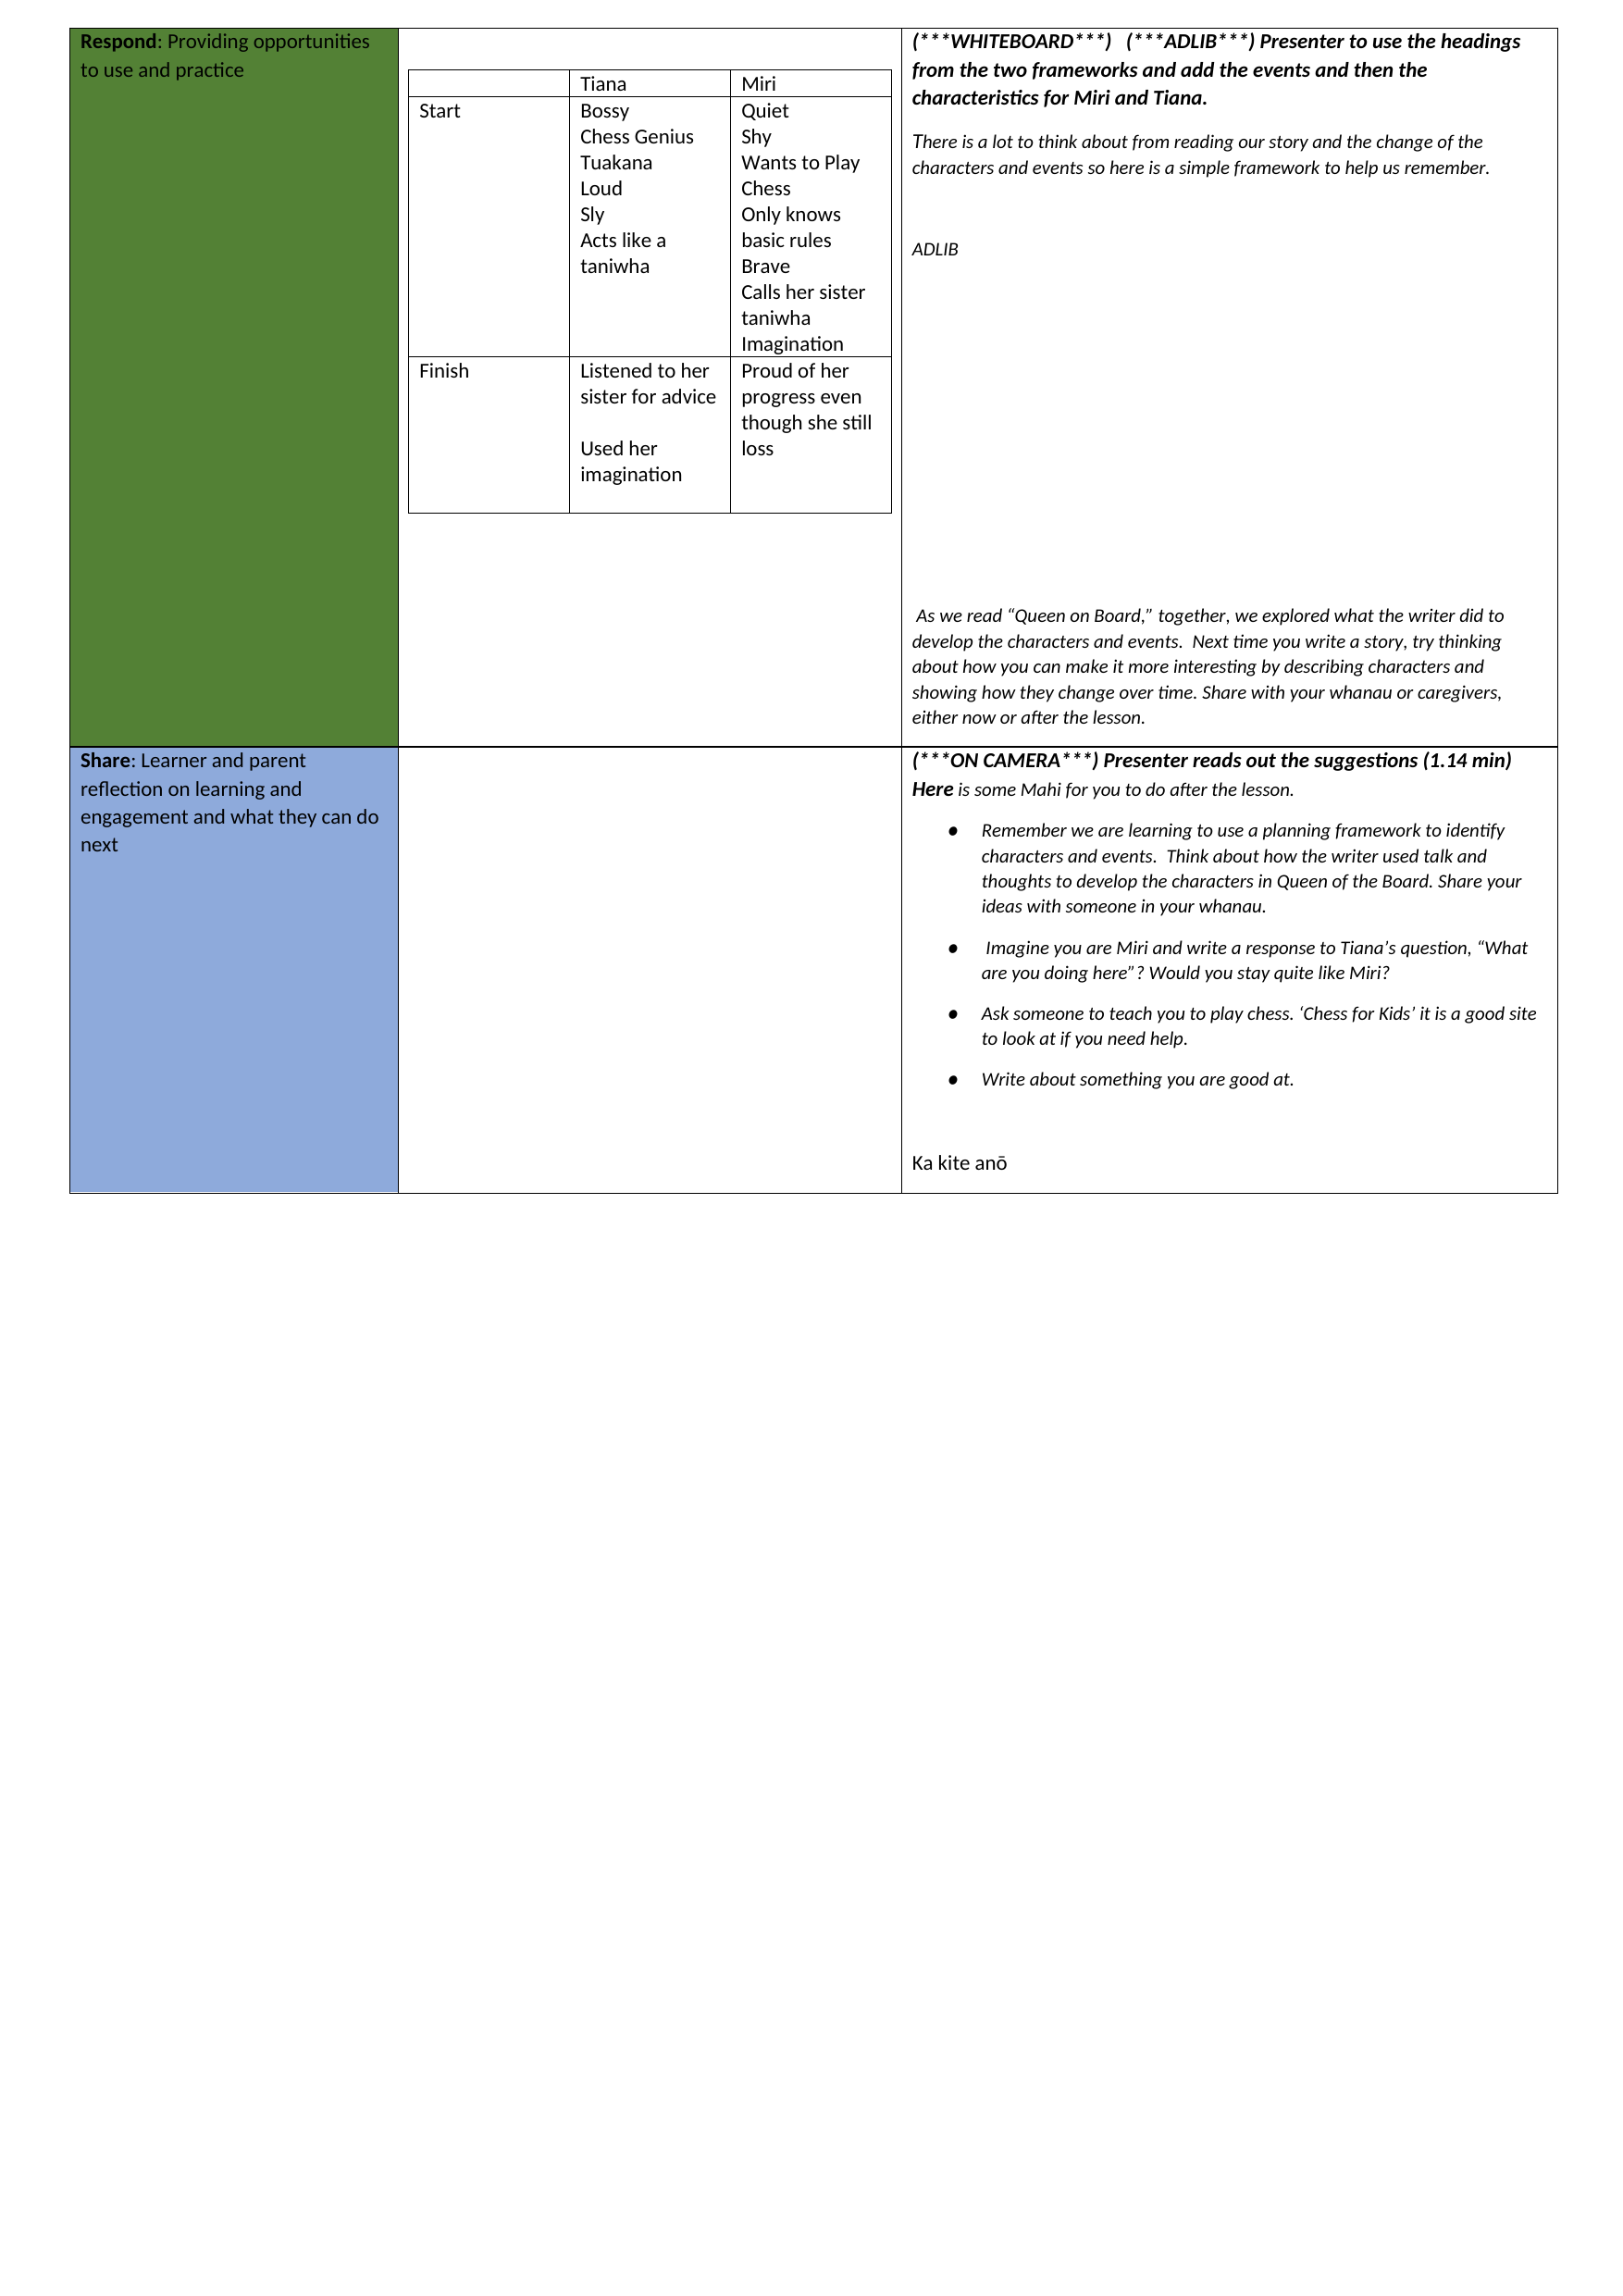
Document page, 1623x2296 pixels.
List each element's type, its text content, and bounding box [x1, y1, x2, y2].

table_cell Respond: Providing opportunities to use and practice [70, 29, 398, 746]
table_cell (***WHITEBOARD***) (***ADLIB***) Presenter to use the headings from the two frameworks and add the events and then the characteristics for Miri and Tiana. There is a lot to think about from reading our story and the change of the characters and events so here is a simple framework to help us remember. ADLIB As we read “Queen on Board,” together, we explored what the writer did to develop the characters and events. Next time you write a story, try thinking about how you can make it more interesting by describing characters and showing how they change over time. Share with your whanau or caregivers, either now or after the lesson. [902, 29, 1557, 746]
table_cell [399, 748, 901, 1192]
table_cell Share: Learner and parent reflection on learning and engagement and what they can do next [70, 748, 398, 1192]
table_cell (***ON CAMERA***) Presenter reads out the suggestions (1.14 min) Here is some Mahi for you to do after the lesson. Remember we are learning to use a planning framework to identify characters and events. Think about how the writer used talk and thoughts to develop the characters in Queen of the Board. Share your ideas with someone in your whanau. Imagine you are Miri and write a response to Tiana’s question, “What are you doing here”? Would you stay quite like Miri? Ask someone to teach you to play chess. ‘Chess for Kids’ it is a good site to look at if you need help. Write about something you are good at. Ka kite anō [902, 748, 1557, 1192]
table_cell [399, 29, 901, 746]
